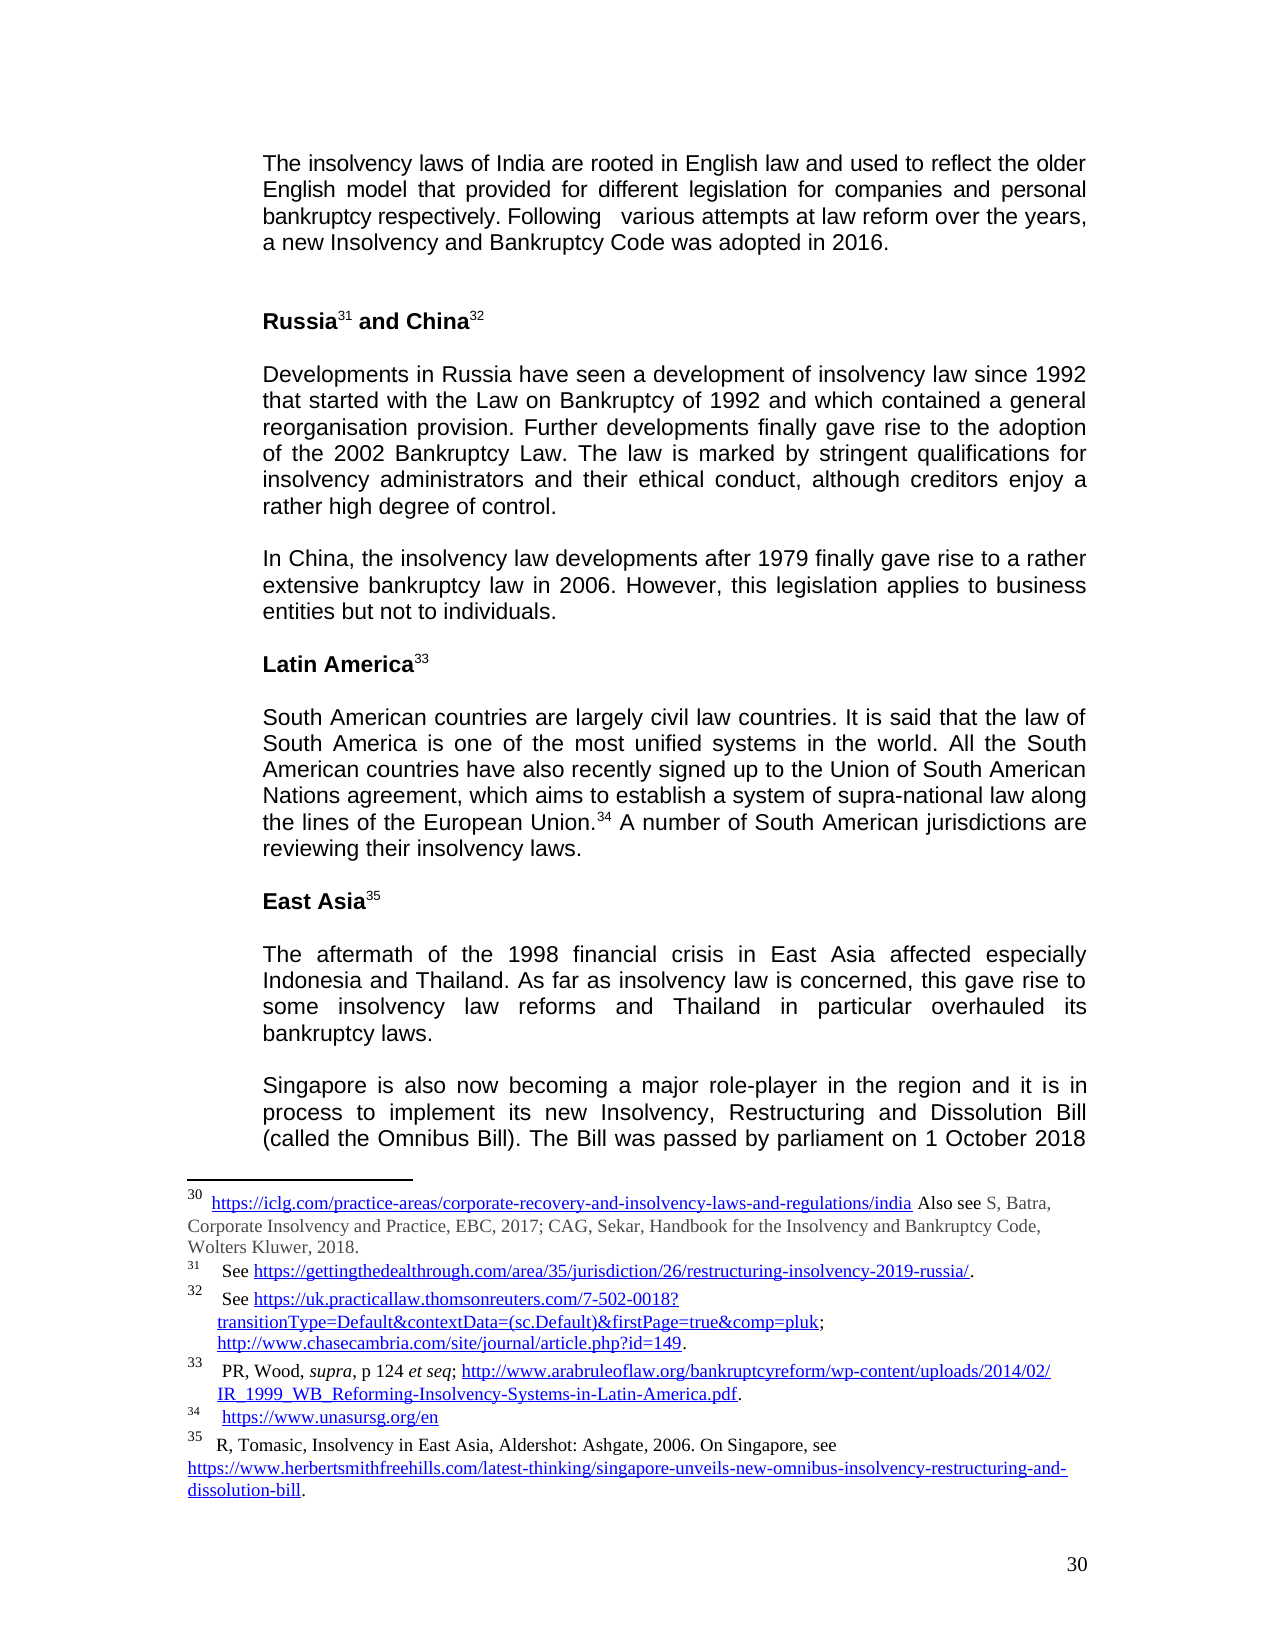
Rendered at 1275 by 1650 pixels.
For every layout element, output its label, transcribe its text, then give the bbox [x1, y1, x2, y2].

text Singapore is also now becoming a major role-player in the region and it is in process to implement its new Insolvency, Restructuring and Dissolution Bill (called the Omnibus Bill). The Bill was passed by parliament on 1 October 2018 and is expected to come into force in 2019. Once enacted, it will consolidate Singapore’s corporate and personal insolvency and restructuring laws into a unified Act. [262, 1072, 1087, 1151]
text In China, the insolvency law developments after 1979 finally gave rise to a rather extensive bankruptcy law in 2006. However, this legislation applies to business entities but not to individuals. [262, 545, 1087, 624]
text South American countries are largely civil law countries. It is said that the law of South America is one of the most unified systems in the world. All the South American countries have also recently signed up to the Union of South American Nations agreement, which aims to establish a system of supra-national law along the lines of the European Union. A number of South American jurisdictions are reviewing their insolvency laws. [262, 703, 1087, 862]
text The aftermath of the 1998 financial crisis in East Asia affected especially Indonesia and Thailand. As far as insolvency law is concerned, this gave rise to some insolvency law reforms and Thailand in particular overhauled its bankruptcy laws. [262, 941, 1087, 1046]
text Latin America [262, 651, 1087, 677]
text East Asia [262, 888, 1087, 914]
text Russia and China [262, 308, 1087, 334]
text The insolvency laws of India are rooted in English law and used to reflect the older English model that provided for different legislation for companies and personal bankruptcy respectively. Following various attempts at law reform over the years, a new Insolvency and Bankruptcy Code was adopted in 2016. [262, 150, 1087, 255]
text Developments in Russia have seen a development of insolvency law since 1992 that started with the Law on Bankruptcy of 1992 and which contained a general reorganisation provision. Further developments finally gave rise to the adoption of the 2002 Bankruptcy Law. The law is marked by stringent qualifications for insolvency administrators and their ethical conduct, although creditors enjoy a rather high degree of control. [262, 361, 1087, 519]
